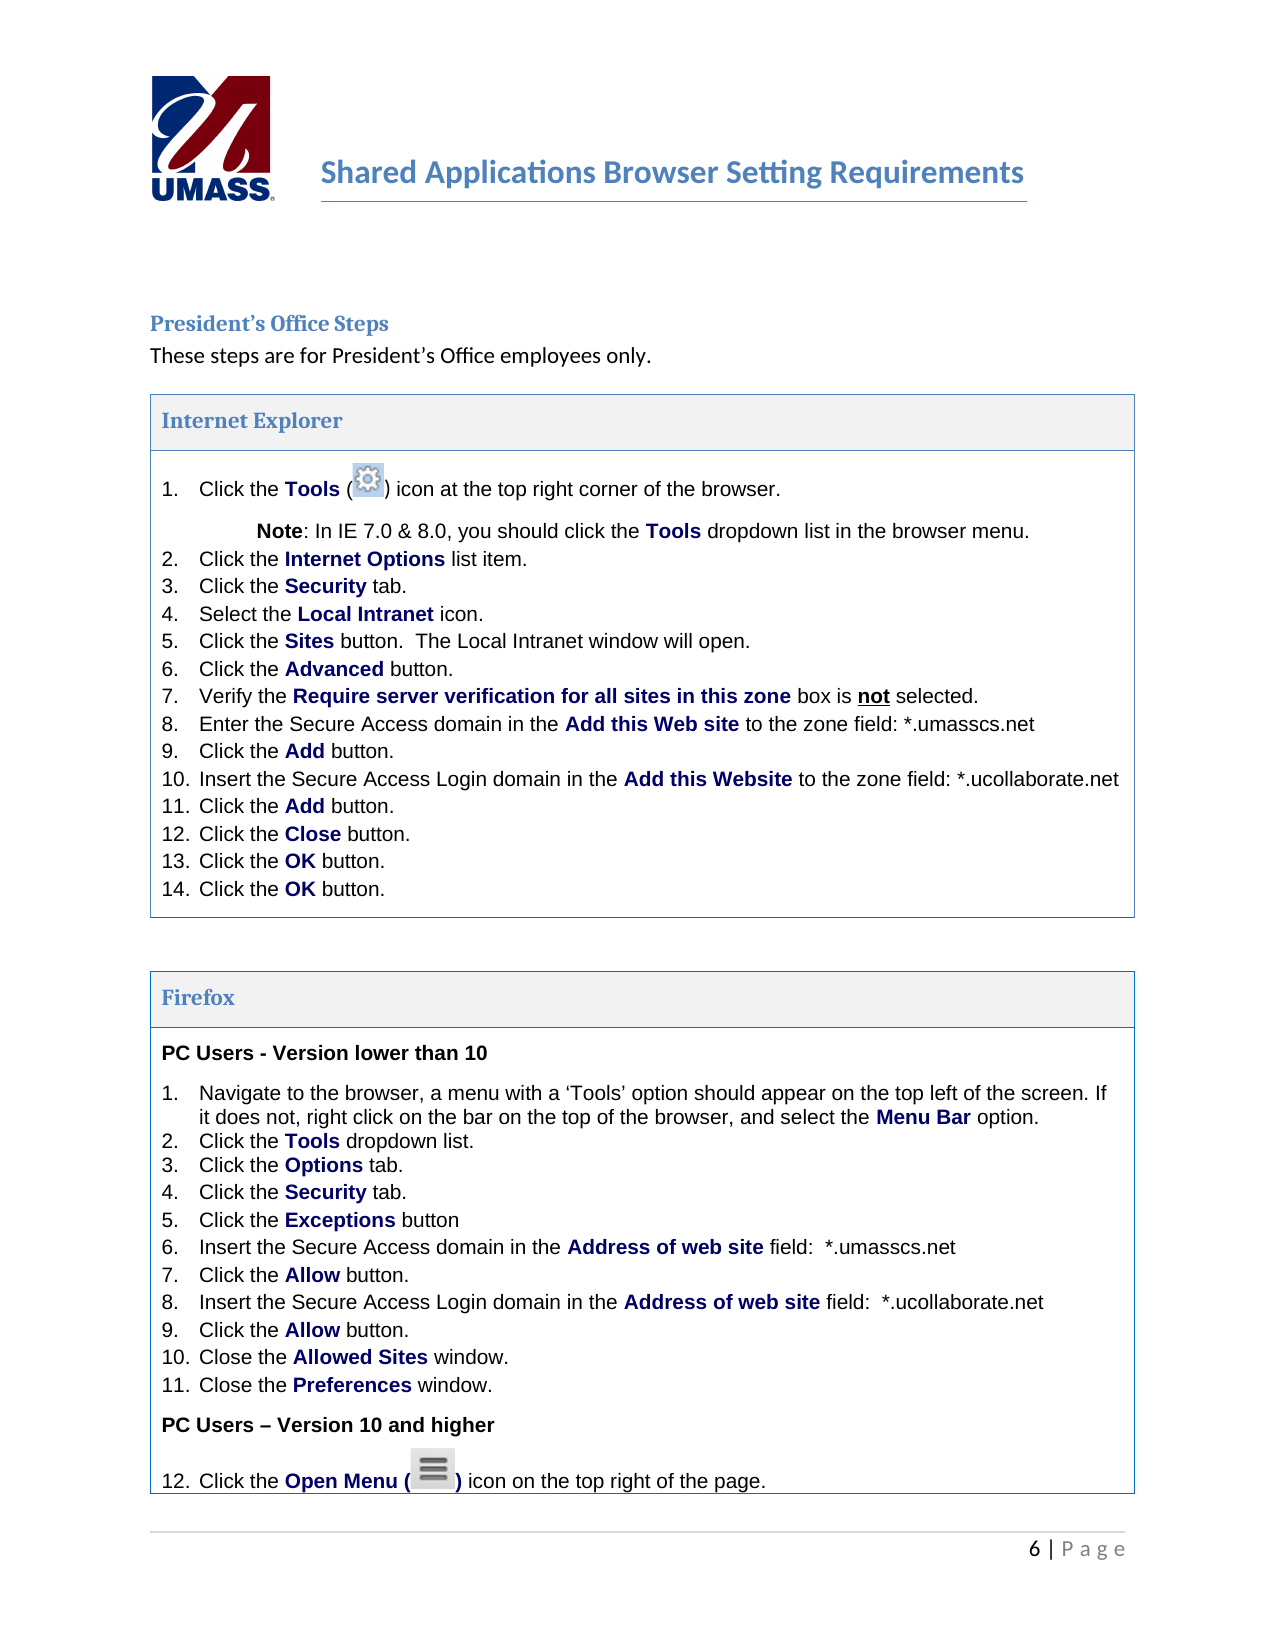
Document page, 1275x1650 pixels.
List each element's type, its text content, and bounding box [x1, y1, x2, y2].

table_header Firefox [151, 972, 1134, 1027]
subtitle President’s Office Steps [150, 311, 1125, 337]
picture [352, 463, 384, 497]
picture [150, 75, 275, 202]
table_cell Click the Tools () icon at the top right corner of the browser. Note: In IE 7.0 & 8.0, you should click the Tools dropdown list in the browser menu. Click the Internet Options list item. Click the Security tab. Select the Local Intranet icon. Click the Sites button. The Local Intranet window will open. Click the Advanced button. Verify the Require server verification for all sites in this zone box is not selected. Enter the Secure Access domain in the Add this Web site to the zone field: *.umasscs.net Click the Add button. Insert the Secure Access Login domain in the Add this Website to the zone field: *.ucollaborate.net Click the Add button. Click the Close button. Click the OK button. Click the OK button. [151, 451, 1134, 917]
table_header Internet Explorer [151, 395, 1134, 450]
picture [410, 1448, 455, 1489]
text These steps are for President’s Office employees only. [150, 341, 1125, 369]
